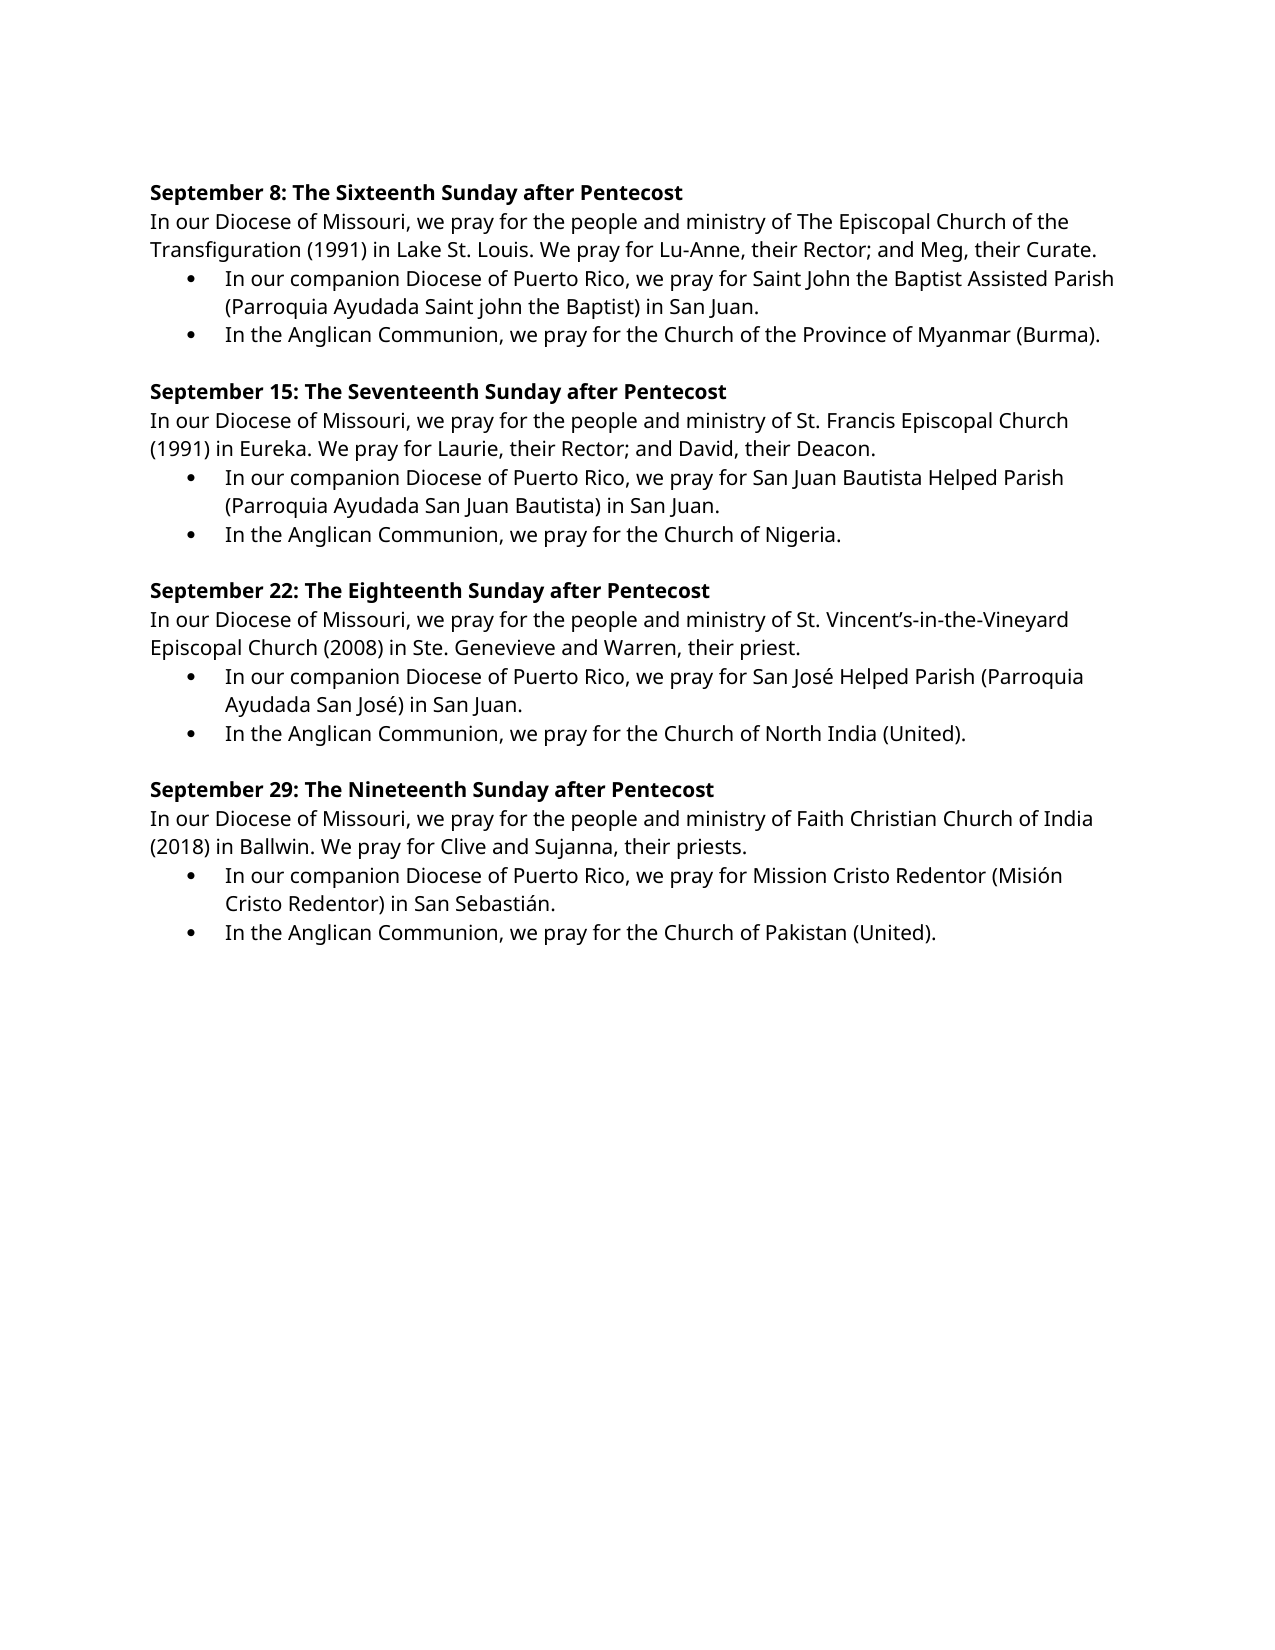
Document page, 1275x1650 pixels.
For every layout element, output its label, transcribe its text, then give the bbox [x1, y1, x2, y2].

list In the Anglican Communion, we pray for the Church of North India (United). [187, 719, 1125, 747]
list In the Anglican Communion, we pray for the Church of Pakistan (United). [187, 918, 1125, 946]
text September 15: The Seventeenth Sunday after Pentecost [150, 377, 1125, 406]
text September 8: The Sixteenth Sunday after Pentecost [150, 178, 1125, 207]
text September 22: The Eighteenth Sunday after Pentecost [150, 577, 1125, 605]
list In our companion Diocese of Puerto Rico, we pray for San José Helped Parish (Parroquia Ayudada San José) in San Juan. [187, 662, 1125, 719]
text In our Diocese of Missouri, we pray for the people and ministry of Faith Christian Church of India (2018) in Ballwin. We pray for Clive and Sujanna, their priests. [150, 804, 1125, 861]
list In our companion Diocese of Puerto Rico, we pray for Mission Cristo Redentor (Misión Cristo Redentor) in San Sebastián. [187, 861, 1125, 918]
list In our companion Diocese of Puerto Rico, we pray for San Juan Bautista Helped Parish (Parroquia Ayudada San Juan Bautista) in San Juan. [187, 463, 1125, 520]
text In our Diocese of Missouri, we pray for the people and ministry of St. Francis Episcopal Church (1991) in Eureka. We pray for Laurie, their Rector; and David, their Deacon. [150, 406, 1125, 463]
list In the Anglican Communion, we pray for the Church of the Province of Myanmar (Burma). [187, 321, 1125, 349]
text September 29: The Nineteenth Sunday after Pentecost [150, 776, 1125, 804]
list In our companion Diocese of Puerto Rico, we pray for Saint John the Baptist Assisted Parish (Parroquia Ayudada Saint john the Baptist) in San Juan. [187, 264, 1125, 321]
text In our Diocese of Missouri, we pray for the people and ministry of St. Vincent’s-in-the-Vineyard Episcopal Church (2008) in Ste. Genevieve and Warren, their priest. [150, 605, 1125, 662]
text In our Diocese of Missouri, we pray for the people and ministry of The Episcopal Church of the Transfiguration (1991) in Lake St. Louis. We pray for Lu-Anne, their Rector; and Meg, their Curate. [150, 207, 1125, 264]
list In the Anglican Communion, we pray for the Church of Nigeria. [187, 520, 1125, 548]
